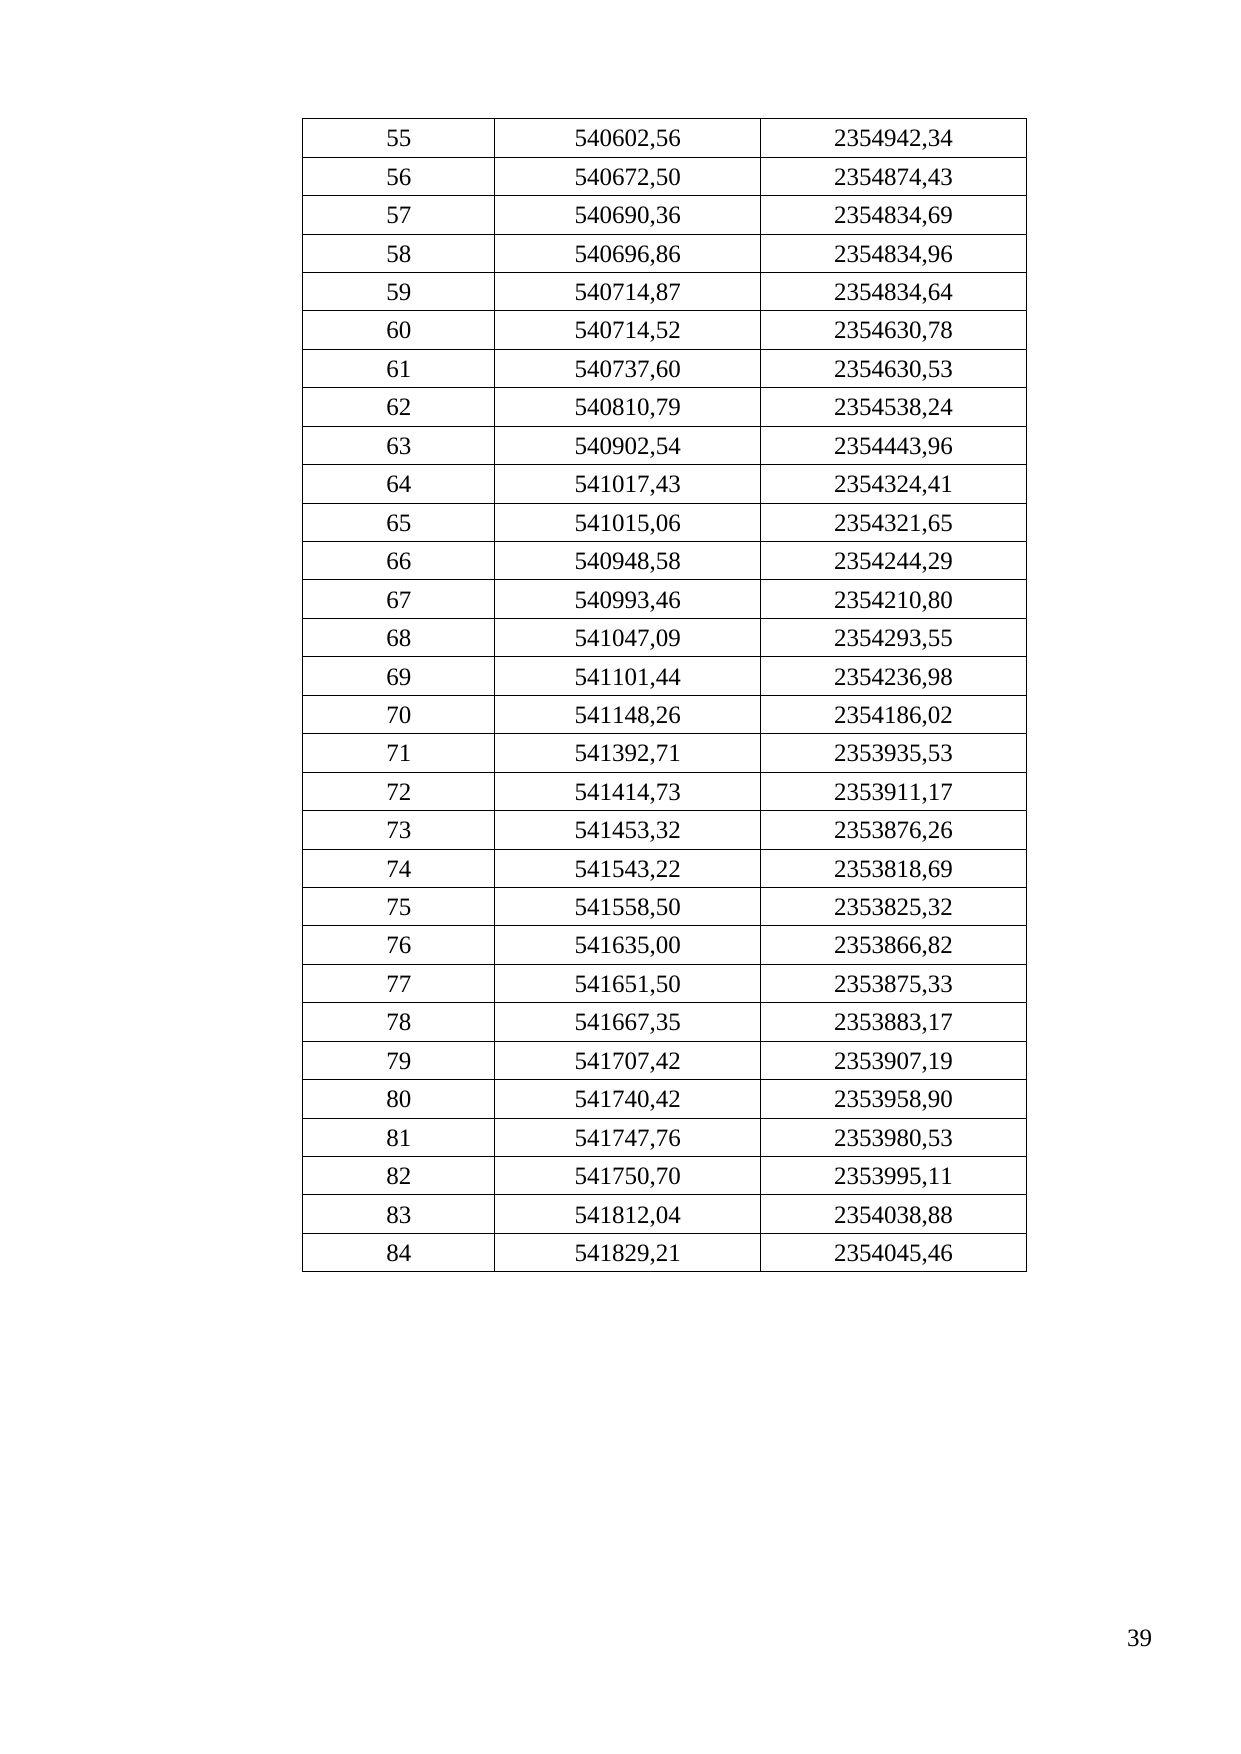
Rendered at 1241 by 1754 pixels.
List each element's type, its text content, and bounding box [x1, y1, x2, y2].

table_cell 2354210,80 [761, 580, 1026, 618]
table_cell 541829,21 [495, 1234, 760, 1271]
table_cell 2354630,78 [761, 311, 1026, 349]
table_cell 80 [303, 1080, 494, 1117]
table_cell 2353883,17 [761, 1003, 1026, 1041]
table_cell 541414,73 [495, 773, 760, 810]
table_cell 77 [303, 965, 494, 1002]
table_cell 81 [303, 1119, 494, 1156]
table_cell 2353818,69 [761, 850, 1026, 887]
table_cell 541812,04 [495, 1195, 760, 1233]
table_cell 66 [303, 542, 494, 579]
table_cell 2353958,90 [761, 1080, 1026, 1117]
table_cell 540902,54 [495, 427, 760, 464]
table_cell 2354321,65 [761, 504, 1026, 541]
table_cell 73 [303, 811, 494, 848]
table_cell 540948,58 [495, 542, 760, 579]
table_cell 2354630,53 [761, 350, 1026, 387]
table_cell 540696,86 [495, 235, 760, 272]
table_cell 59 [303, 273, 494, 310]
table_cell 78 [303, 1003, 494, 1041]
table_cell 57 [303, 196, 494, 233]
table_cell 541740,42 [495, 1080, 760, 1117]
table_cell 2354942,34 [761, 119, 1026, 157]
table_cell 2354324,41 [761, 465, 1026, 502]
table_cell 2353995,11 [761, 1157, 1026, 1194]
table_cell 76 [303, 926, 494, 964]
table_cell 2353876,26 [761, 811, 1026, 848]
table_cell 540714,52 [495, 311, 760, 349]
table_cell 2354293,55 [761, 619, 1026, 656]
table_cell 2354045,46 [761, 1234, 1026, 1271]
table_cell 540737,60 [495, 350, 760, 387]
table_cell 62 [303, 388, 494, 426]
table_cell 2353935,53 [761, 734, 1026, 772]
table_cell 74 [303, 850, 494, 887]
table_cell 540714,87 [495, 273, 760, 310]
table_cell 60 [303, 311, 494, 349]
table_cell 63 [303, 427, 494, 464]
table_cell 2354443,96 [761, 427, 1026, 464]
table_cell 540993,46 [495, 580, 760, 618]
table_cell 541015,06 [495, 504, 760, 541]
table_cell 541148,26 [495, 696, 760, 733]
table_cell 69 [303, 657, 494, 695]
table_cell 541017,43 [495, 465, 760, 502]
table_cell 83 [303, 1195, 494, 1233]
table_cell 541707,42 [495, 1042, 760, 1079]
table_cell 2353911,17 [761, 773, 1026, 810]
table_cell 541635,00 [495, 926, 760, 964]
table_cell 540690,36 [495, 196, 760, 233]
table_cell 541651,50 [495, 965, 760, 1002]
table_cell 68 [303, 619, 494, 656]
table_cell 2354834,96 [761, 235, 1026, 272]
table_cell 71 [303, 734, 494, 772]
table_cell 541543,22 [495, 850, 760, 887]
table_cell 541667,35 [495, 1003, 760, 1041]
table_cell 2354244,29 [761, 542, 1026, 579]
table_cell 540602,56 [495, 119, 760, 157]
table_cell 2353825,32 [761, 888, 1026, 925]
table_cell 2353907,19 [761, 1042, 1026, 1079]
table_cell 70 [303, 696, 494, 733]
table_cell 79 [303, 1042, 494, 1079]
table_cell 541750,70 [495, 1157, 760, 1194]
table_cell 2354236,98 [761, 657, 1026, 695]
table_cell 541747,76 [495, 1119, 760, 1156]
table_cell 75 [303, 888, 494, 925]
table_cell 64 [303, 465, 494, 502]
table_cell 2353875,33 [761, 965, 1026, 1002]
table_cell 2354834,69 [761, 196, 1026, 233]
table_cell 65 [303, 504, 494, 541]
table_cell 56 [303, 158, 494, 195]
table_cell 61 [303, 350, 494, 387]
table_cell 67 [303, 580, 494, 618]
table_cell 541558,50 [495, 888, 760, 925]
table_cell 72 [303, 773, 494, 810]
table_cell 2353980,53 [761, 1119, 1026, 1156]
table_cell 2354038,88 [761, 1195, 1026, 1233]
table_cell 540810,79 [495, 388, 760, 426]
table_cell 2354874,43 [761, 158, 1026, 195]
table_cell 541101,44 [495, 657, 760, 695]
table_cell 2354834,64 [761, 273, 1026, 310]
table_cell 541047,09 [495, 619, 760, 656]
table_cell 55 [303, 119, 494, 157]
table_cell 2354186,02 [761, 696, 1026, 733]
table_cell 2353866,82 [761, 926, 1026, 964]
table_cell 541392,71 [495, 734, 760, 772]
table_cell 58 [303, 235, 494, 272]
table_cell 540672,50 [495, 158, 760, 195]
table_cell 84 [303, 1234, 494, 1271]
table_cell 2354538,24 [761, 388, 1026, 426]
table_cell 541453,32 [495, 811, 760, 848]
table_cell 82 [303, 1157, 494, 1194]
